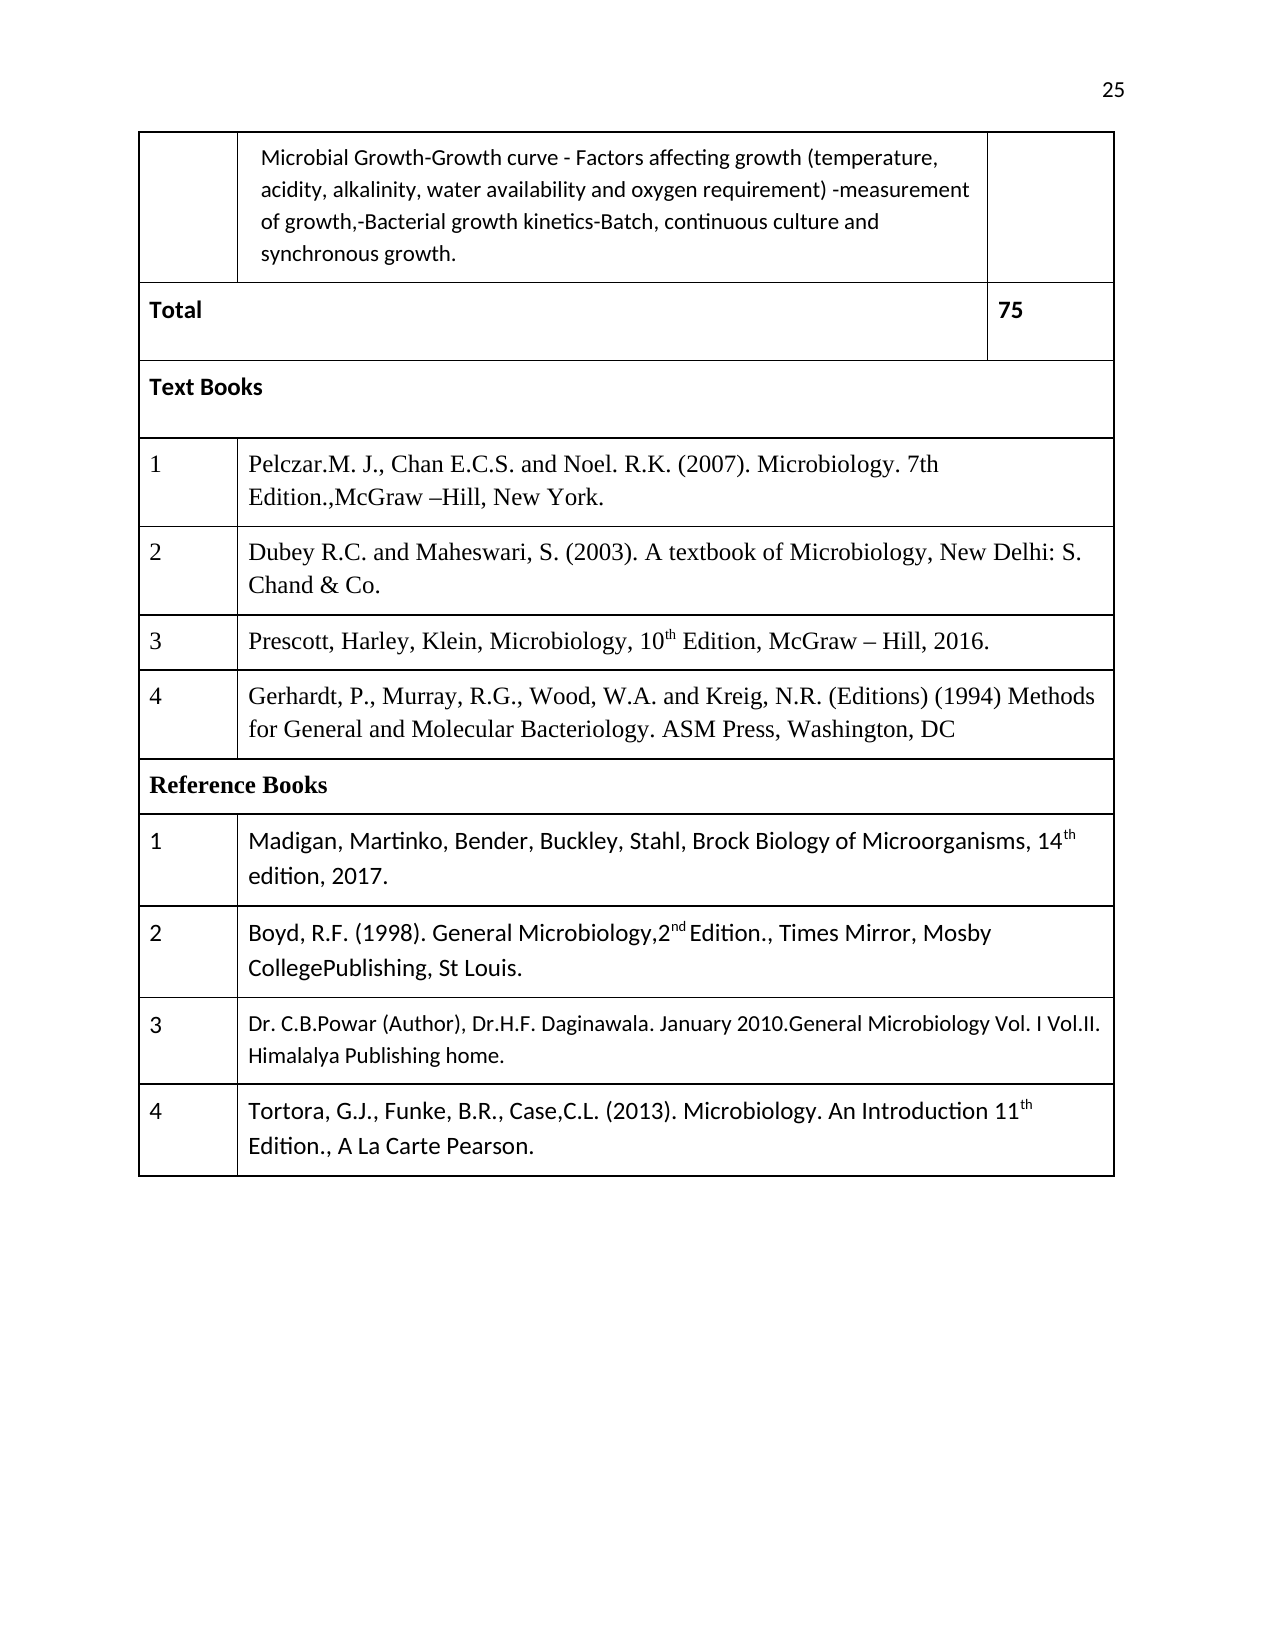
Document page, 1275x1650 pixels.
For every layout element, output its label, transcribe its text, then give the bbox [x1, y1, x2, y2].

table_cell 4 [140, 671, 237, 758]
table_cell Tortora, G.J., Funke, B.R., Case,C.L. (2013). Microbiology. An Introduction 11th Edition., A La Carte Pearson. [238, 1085, 1113, 1175]
table_cell V [140, 133, 237, 282]
table_cell Prescott, Harley, Klein, Microbiology, 10th Edition, McGraw – Hill, 2016. [238, 616, 1113, 669]
table_cell Reference Books [140, 760, 1113, 813]
table_cell Pelczar.M. J., Chan E.C.S. and Noel. R.K. (2007). Microbiology. 7th Edition.,McGraw –Hill, New York. [238, 439, 1113, 526]
table_cell 3 [140, 616, 237, 669]
table_cell 1 [140, 439, 237, 526]
table_cell 1 [140, 815, 237, 905]
table_cell Text Books [140, 361, 1113, 437]
table_cell 2 [140, 527, 237, 614]
table_cell 3 [140, 998, 237, 1083]
table_cell 75 [988, 283, 1113, 359]
table_cell 4 [140, 1085, 237, 1175]
table_cell Boyd, R.F. (1998). General Microbiology,2nd Edition., Times Mirror, Mosby CollegePublishing, St Louis. [238, 907, 1113, 997]
table_cell Dr. C.B.Powar (Author), Dr.H.F. Daginawala. January 2010.General Microbiology Vol. I Vol.II. Himalalya Publishing home. [238, 998, 1113, 1083]
table_cell 15 [988, 133, 1113, 282]
table_cell 2 [140, 907, 237, 997]
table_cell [238, 133, 987, 282]
table_cell Madigan, Martinko, Bender, Buckley, Stahl, Brock Biology of Microorganisms, 14th edition, 2017. [238, 815, 1113, 905]
table_cell Gerhardt, P., Murray, R.G., Wood, W.A. and Kreig, N.R. (Editions) (1994) Methods for General and Molecular Bacteriology. ASM Press, Washington, DC [238, 671, 1113, 758]
table_cell Dubey R.C. and Maheswari, S. (2003). A textbook of Microbiology, New Delhi: S. Chand & Co. [238, 527, 1113, 614]
table_cell Total [140, 283, 987, 359]
